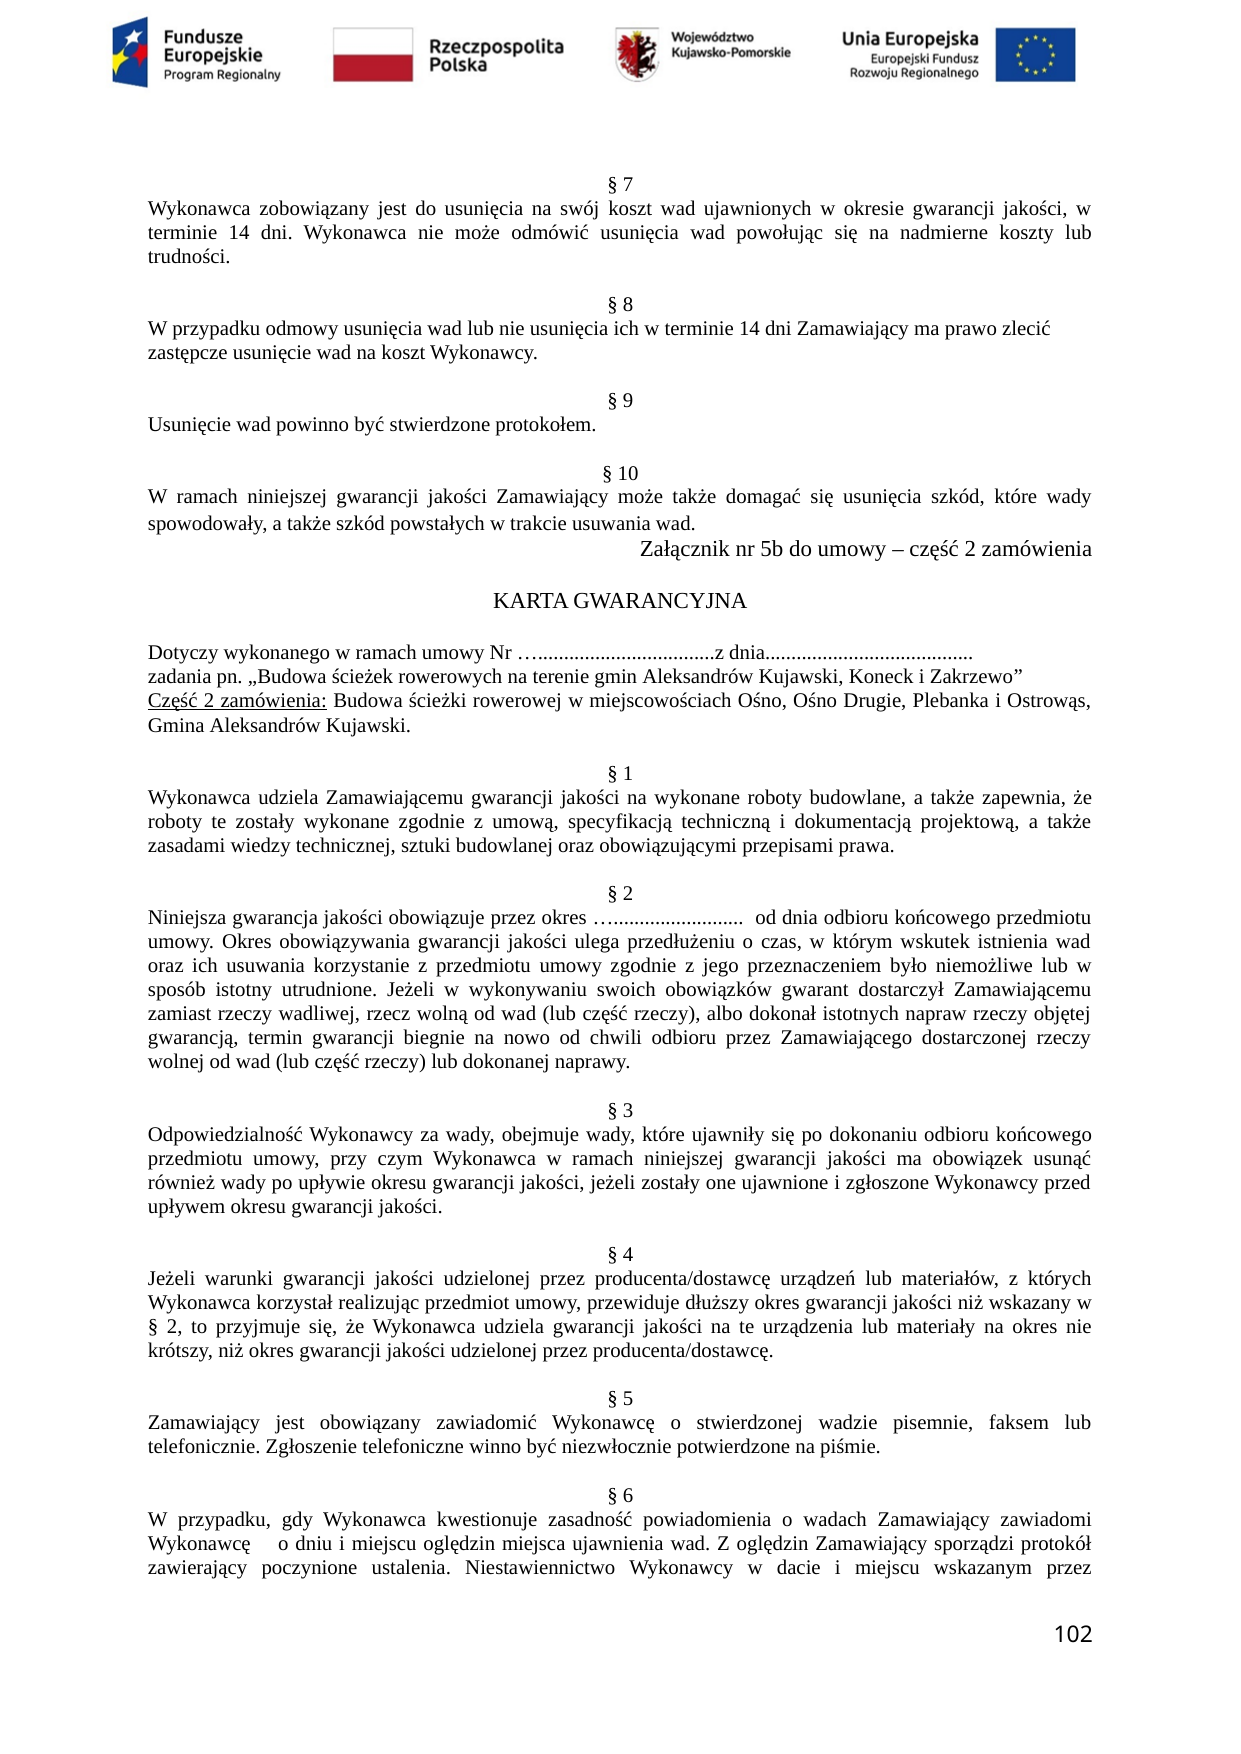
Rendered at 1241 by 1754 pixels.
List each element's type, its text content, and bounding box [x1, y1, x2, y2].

text KARTA GWARANCYJNA [148, 588, 1093, 614]
text Odpowiedzialność Wykonawcy za wady, obejmuje wady, które ujawniły się po dokonaniu odbioru końcowego przedmiotu umowy, przy czym Wykonawca w ramach niniejszej gwarancji jakości ma obowiązek usunąć również wady po upływie okresu gwarancji jakości, jeżeli zostały one ujawnione i zgłoszone Wykonawcy przed upływem okresu gwarancji jakości. [148, 1122, 1093, 1218]
text § 2 [148, 881, 1093, 905]
text § 4 [148, 1242, 1093, 1266]
text Zamawiający jest obowiązany zawiadomić Wykonawcę o stwierdzonej wadzie pisemnie, faksem lub telefonicznie. Zgłoszenie telefoniczne winno być niezwłocznie potwierdzone na piśmie. [148, 1410, 1093, 1458]
text § 3 [148, 1097, 1093, 1122]
text § 7 [148, 172, 1093, 196]
text § 10 [148, 460, 1093, 484]
text § 6 [148, 1482, 1093, 1507]
text Niniejsza gwarancja jakości obowiązuje przez okres …......................... od dnia odbioru końcowego przedmiotu umowy. Okres obowiązywania gwarancji jakości ulega przedłużeniu o czas, w którym wskutek istnienia wad oraz ich usuwania korzystanie z przedmiotu umowy zgodnie z jego przeznaczeniem było niemożliwe lub w sposób istotny utrudnione. Jeżeli w wykonywaniu swoich obowiązków gwarant dostarczył Zamawiającemu zamiast rzeczy wadliwej, rzecz wolną od wad (lub część rzeczy), albo dokonał istotnych napraw rzeczy objętej gwarancją, termin gwarancji biegnie na nowo od chwili odbioru przez Zamawiającego dostarczonej rzeczy wolnej od wad (lub część rzeczy) lub dokonanej naprawy. [148, 905, 1093, 1073]
text Załącznik nr 5b do umowy – część 2 zamówienia [148, 535, 1093, 561]
text Dotyczy wykonanego w ramach umowy Nr …..................................z dnia........................................ [148, 640, 1093, 664]
text Jeżeli warunki gwarancji jakości udzielonej przez producenta/dostawcę urządzeń lub materiałów, z których Wykonawca korzystał realizując przedmiot umowy, przewiduje dłuższy okres gwarancji jakości niż wskazany w § 2, to przyjmuje się, że Wykonawca udziela gwarancji jakości na te urządzenia lub materiały na okres nie krótszy, niż okres gwarancji jakości udzielonej przez producenta/dostawcę. [148, 1266, 1093, 1362]
text § 9 [148, 388, 1093, 412]
text Wykonawca zobowiązany jest do usunięcia na swój koszt wad ujawnionych w okresie gwarancji jakości, w terminie 14 dni. Wykonawca nie może odmówić usunięcia wad powołując się na nadmierne koszty lub trudności. [148, 196, 1093, 268]
text W przypadku odmowy usunięcia wad lub nie usunięcia ich w terminie 14 dni Zamawiający ma prawo zlecić zastępcze usunięcie wad na koszt Wykonawcy. [148, 316, 1093, 364]
text § 8 [148, 292, 1093, 316]
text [148, 1507, 1093, 1579]
text § 1 [148, 761, 1093, 785]
text Usunięcie wad powinno być stwierdzone protokołem. [148, 412, 1093, 436]
text Część 2 zamówienia: Budowa ścieżki rowerowej w miejscowościach Ośno, Ośno Drugie, Plebanka i Ostrowąs, Gmina Aleksandrów Kujawski. [148, 688, 1093, 737]
text § 5 [148, 1386, 1093, 1410]
picture [95, 0, 1093, 105]
text zadania pn. „Budowa ścieżek rowerowych na terenie gmin Aleksandrów Kujawski, Koneck i Zakrzewo” [148, 664, 1093, 688]
text Wykonawca udziela Zamawiającemu gwarancji jakości na wykonane roboty budowlane, a także zapewnia, że roboty te zostały wykonane zgodnie z umową, specyfikacją techniczną i dokumentacją projektową, a także zasadami wiedzy technicznej, sztuki budowlanej oraz obowiązującymi przepisami prawa. [148, 785, 1093, 857]
text W ramach niniejszej gwarancji jakości Zamawiający może także domagać się usunięcia szkód, które wady spowodowały, a także szkód powstałych w trakcie usuwania wad. [148, 484, 1093, 535]
